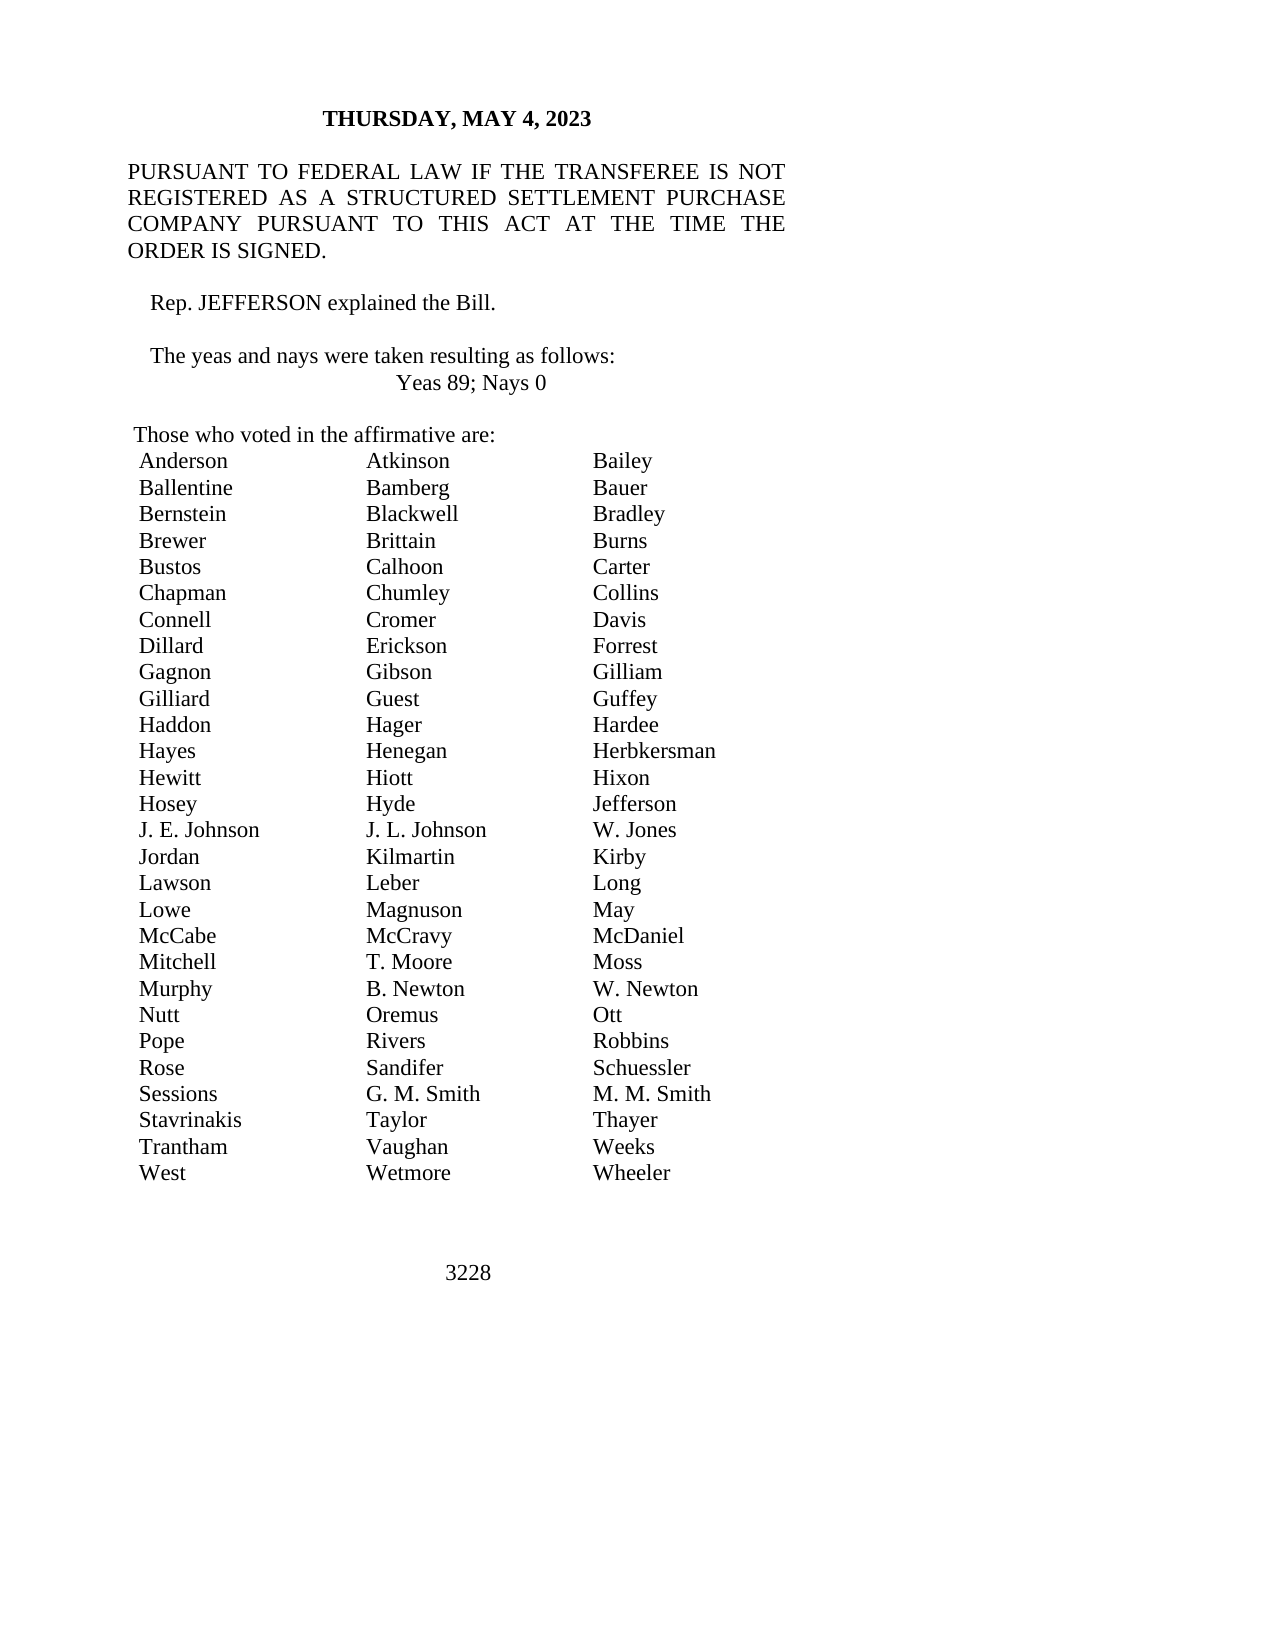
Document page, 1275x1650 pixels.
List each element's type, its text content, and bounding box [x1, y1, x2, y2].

table_cell Taylor [355, 1106, 581, 1133]
table_cell Gilliard [128, 685, 354, 711]
table_cell Robbins [581, 1028, 808, 1054]
table_cell Gibson [355, 659, 581, 685]
table_cell Leber [355, 869, 581, 896]
table_cell Blackwell [355, 500, 581, 527]
table_cell Forrest [581, 632, 808, 658]
table_cell T. Moore [355, 948, 581, 975]
table_cell McCabe [128, 922, 354, 948]
table_cell Collins [581, 579, 808, 606]
table_cell Wheeler [581, 1159, 808, 1186]
table_cell W. Jones [581, 817, 808, 843]
table_cell Magnuson [355, 896, 581, 922]
text The yeas and nays were taken resulting as follows: [127, 342, 786, 368]
table_header Bailey [581, 448, 808, 474]
table_cell Guest [355, 685, 581, 711]
table_cell Bradley [581, 500, 808, 527]
table_cell Jordan [128, 843, 354, 869]
table_cell Hager [355, 711, 581, 737]
table_cell Calhoon [355, 553, 581, 579]
table_cell Sessions [128, 1080, 354, 1106]
text Those who voted in the affirmative are: [127, 421, 786, 448]
table_cell Herbkersman [581, 738, 808, 764]
table_cell Bauer [581, 474, 808, 500]
table_cell Trantham [128, 1133, 354, 1159]
table_header Atkinson [355, 448, 581, 474]
table_cell Henegan [355, 738, 581, 764]
table_cell Brewer [128, 527, 354, 553]
table_cell Davis [581, 606, 808, 632]
table_cell G. M. Smith [355, 1080, 581, 1106]
table_cell Stavrinakis [128, 1106, 354, 1133]
table_cell Erickson [355, 632, 581, 658]
table_cell Nutt [128, 1001, 354, 1027]
table_cell Lawson [128, 869, 354, 896]
table_cell Jefferson [581, 790, 808, 817]
table_cell Gagnon [128, 659, 354, 685]
table_cell Schuessler [581, 1054, 808, 1080]
table_cell McCravy [355, 922, 581, 948]
table_cell Hayes [128, 738, 354, 764]
table_cell Moss [581, 948, 808, 975]
table_cell Long [581, 869, 808, 896]
table_cell Bamberg [355, 474, 581, 500]
table_cell May [581, 896, 808, 922]
table_cell Connell [128, 606, 354, 632]
table_cell Mitchell [128, 948, 354, 975]
table_cell Chumley [355, 579, 581, 606]
table_cell Hyde [355, 790, 581, 817]
table_cell Rose [128, 1054, 354, 1080]
table_cell Weeks [581, 1133, 808, 1159]
table_cell Hewitt [128, 764, 354, 790]
table_cell Hiott [355, 764, 581, 790]
table_cell Oremus [355, 1001, 581, 1027]
table_cell Carter [581, 553, 808, 579]
table_cell Dillard [128, 632, 354, 658]
table_cell Gilliam [581, 659, 808, 685]
table_cell West [128, 1159, 354, 1186]
table_cell Brittain [355, 527, 581, 553]
table_header Anderson [128, 448, 354, 474]
table_cell Kirby [581, 843, 808, 869]
table_cell B. Newton [355, 975, 581, 1001]
table_cell Thayer [581, 1106, 808, 1133]
table_cell Sandifer [355, 1054, 581, 1080]
table_cell Ballentine [128, 474, 354, 500]
table_cell Lowe [128, 896, 354, 922]
table_cell Chapman [128, 579, 354, 606]
table_cell Hixon [581, 764, 808, 790]
table_cell Pope [128, 1028, 354, 1054]
table_cell Ott [581, 1001, 808, 1027]
text Rep. JEFFERSON explained the Bill. [127, 289, 786, 316]
table_cell J. L. Johnson [355, 817, 581, 843]
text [127, 158, 786, 263]
table_cell Murphy [128, 975, 354, 1001]
table_cell Wetmore [355, 1159, 581, 1186]
table_cell Bustos [128, 553, 354, 579]
table_cell Vaughan [355, 1133, 581, 1159]
table_cell McDaniel [581, 922, 808, 948]
table_cell Guffey [581, 685, 808, 711]
table_cell M. M. Smith [581, 1080, 808, 1106]
text Yeas 89; Nays 0 [127, 368, 786, 395]
table_cell Rivers [355, 1028, 581, 1054]
table_cell J. E. Johnson [128, 817, 354, 843]
table_cell Hosey [128, 790, 354, 817]
table_cell Haddon [128, 711, 354, 737]
table_cell Kilmartin [355, 843, 581, 869]
table_cell W. Newton [581, 975, 808, 1001]
table_cell Burns [581, 527, 808, 553]
table_cell Cromer [355, 606, 581, 632]
table_cell Hardee [581, 711, 808, 737]
table_cell Bernstein [128, 500, 354, 527]
